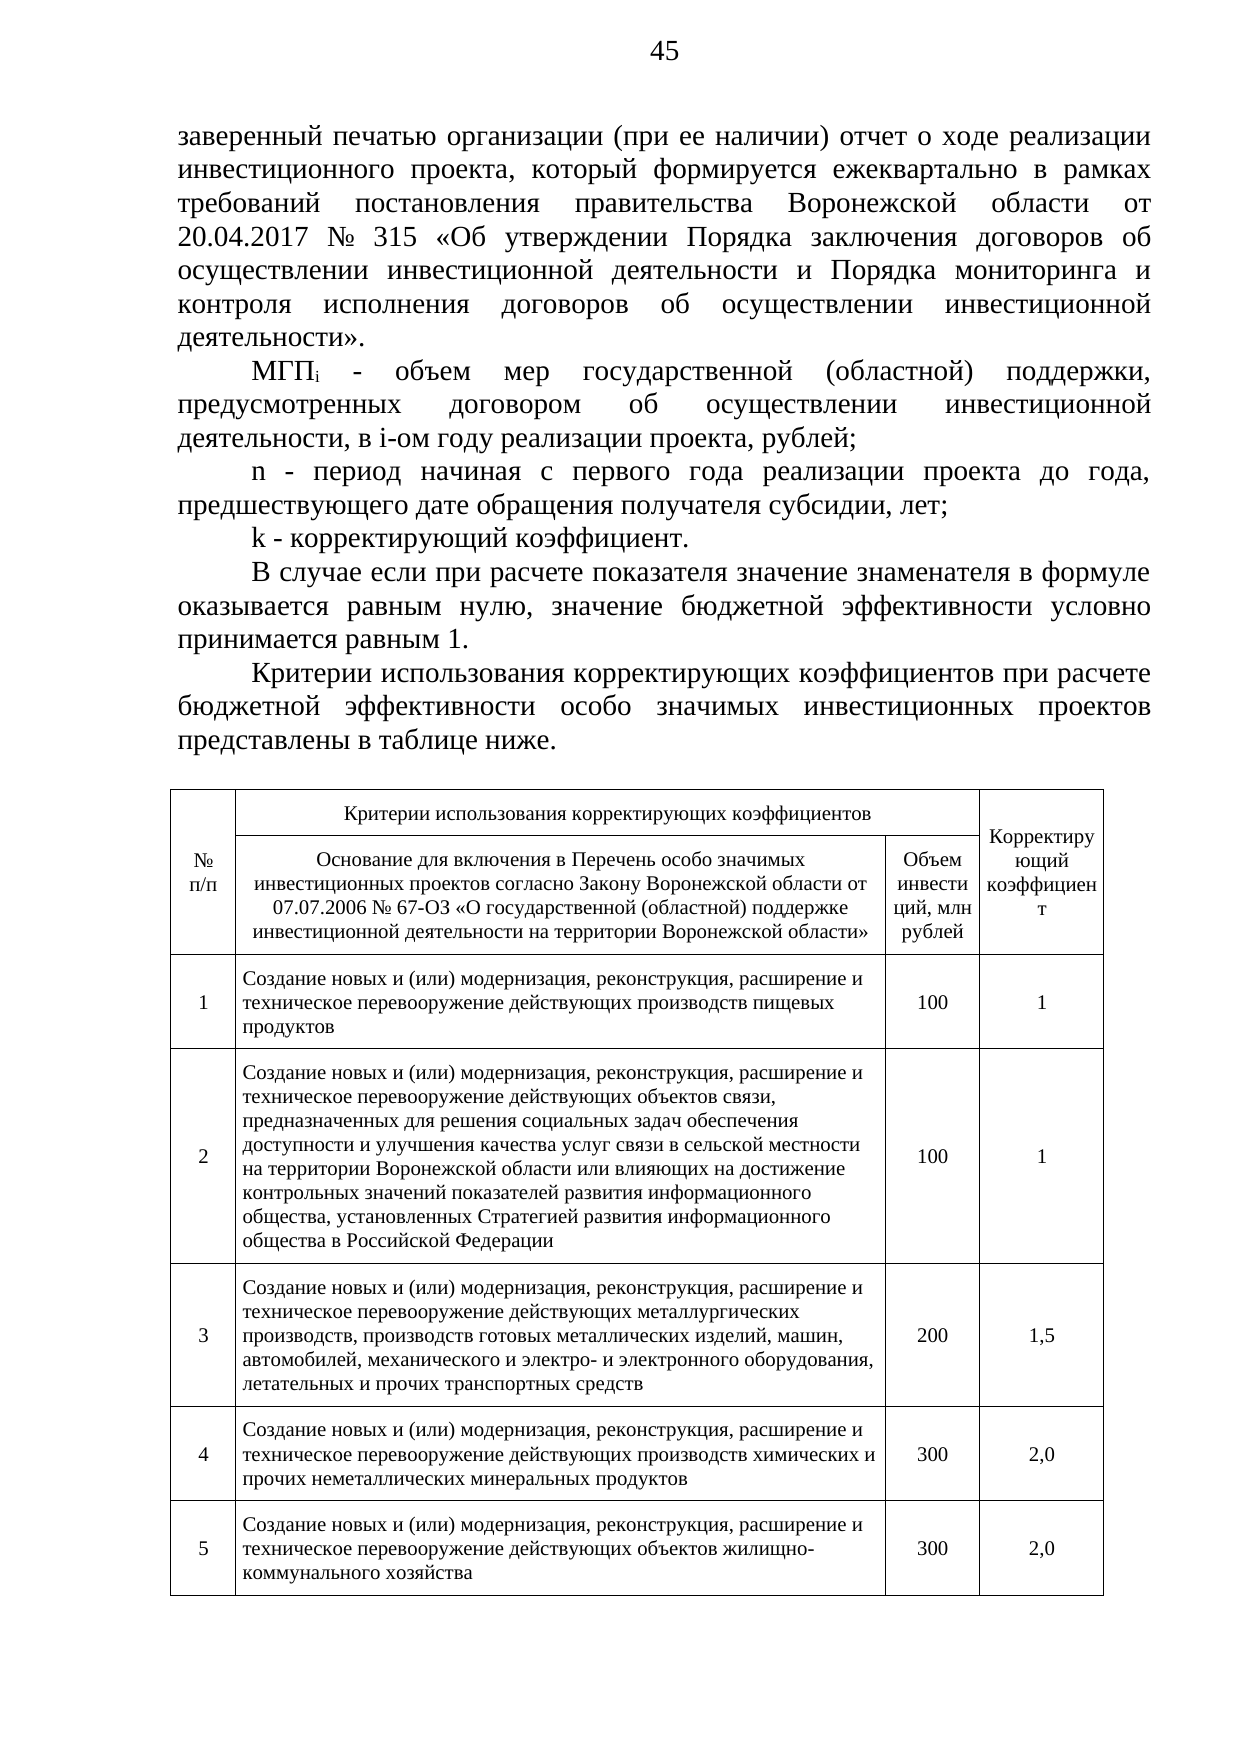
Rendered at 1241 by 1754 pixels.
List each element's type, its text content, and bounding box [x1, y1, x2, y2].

table_cell 2,0 [980, 1407, 1103, 1500]
table_cell Создание новых и (или) модернизация, реконструкция, расширение и техническое перевооружение действующих объектов жилищно-коммунального хозяйства [236, 1501, 885, 1595]
table_cell Создание новых и (или) модернизация, реконструкция, расширение и техническое перевооружение действующих производств химических и прочих неметаллических минеральных продуктов [236, 1407, 885, 1500]
table_cell 3 [171, 1264, 235, 1406]
table_cell Объем инвестиций, млн рублей [886, 836, 979, 954]
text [177, 118, 1152, 353]
text Критерии использования корректирующих коэффициентов при расчете бюджетной эффективности особо значимых инвестиционных проектов представлены в таблице ниже. [177, 655, 1152, 755]
table_cell 1 [171, 955, 235, 1048]
table_cell Создание новых и (или) модернизация, реконструкция, расширение и техническое перевооружение действующих металлургических производств, производств готовых металлических изделий, машин, автомобилей, механического и электро- и электронного оборудования, летательных и прочих транспортных средств [236, 1264, 885, 1406]
table_cell 4 [171, 1407, 235, 1500]
table_cell 100 [886, 955, 979, 1048]
text n - период начиная с первого года реализации проекта до года, предшествующего дате обращения получателя субсидии, лет; [177, 453, 1152, 521]
table_cell 1 [980, 1049, 1103, 1263]
table_cell 2,0 [980, 1501, 1103, 1595]
text МГПi - объем мер государственной (областной) поддержки, предусмотренных договором об осуществлении инвестиционной деятельности, в i-ом году реализации проекта, рублей; [177, 353, 1152, 453]
table_cell 200 [886, 1264, 979, 1406]
table_cell Создание новых и (или) модернизация, реконструкция, расширение и техническое перевооружение действующих производств пищевых продуктов [236, 955, 885, 1048]
table_header Критерии использования корректирующих коэффициентов [236, 790, 979, 835]
table_header Корректирующий коэффициент [980, 790, 1103, 954]
text В случае если при расчете показателя значение знаменателя в формуле оказывается равным нулю, значение бюджетной эффективности условно принимается равным 1. [177, 554, 1152, 655]
table_cell 100 [886, 1049, 979, 1263]
text k - корректирующий коэффициент. [177, 521, 1152, 554]
table_cell 300 [886, 1501, 979, 1595]
table_cell Основание для включения в Перечень особо значимых инвестиционных проектов согласно Закону Воронежской области от 07.07.2006 № 67-ОЗ «О государственной (областной) поддержке инвестиционной деятельности на территории Воронежской области» [236, 836, 885, 954]
table_cell Создание новых и (или) модернизация, реконструкция, расширение и техническое перевооружение действующих объектов связи, предназначенных для решения социальных задач обеспечения доступности и улучшения качества услуг связи в сельской местности на территории Воронежской области или влияющих на достижение контрольных значений показателей развития информационного общества, установленных Стратегией развития информационного общества в Российской Федерации [236, 1049, 885, 1263]
table_cell 1,5 [980, 1264, 1103, 1406]
table_cell 1 [980, 955, 1103, 1048]
table_cell 5 [171, 1501, 235, 1595]
table_cell 300 [886, 1407, 979, 1500]
table_cell 2 [171, 1049, 235, 1263]
table_header № п/п [171, 790, 235, 954]
